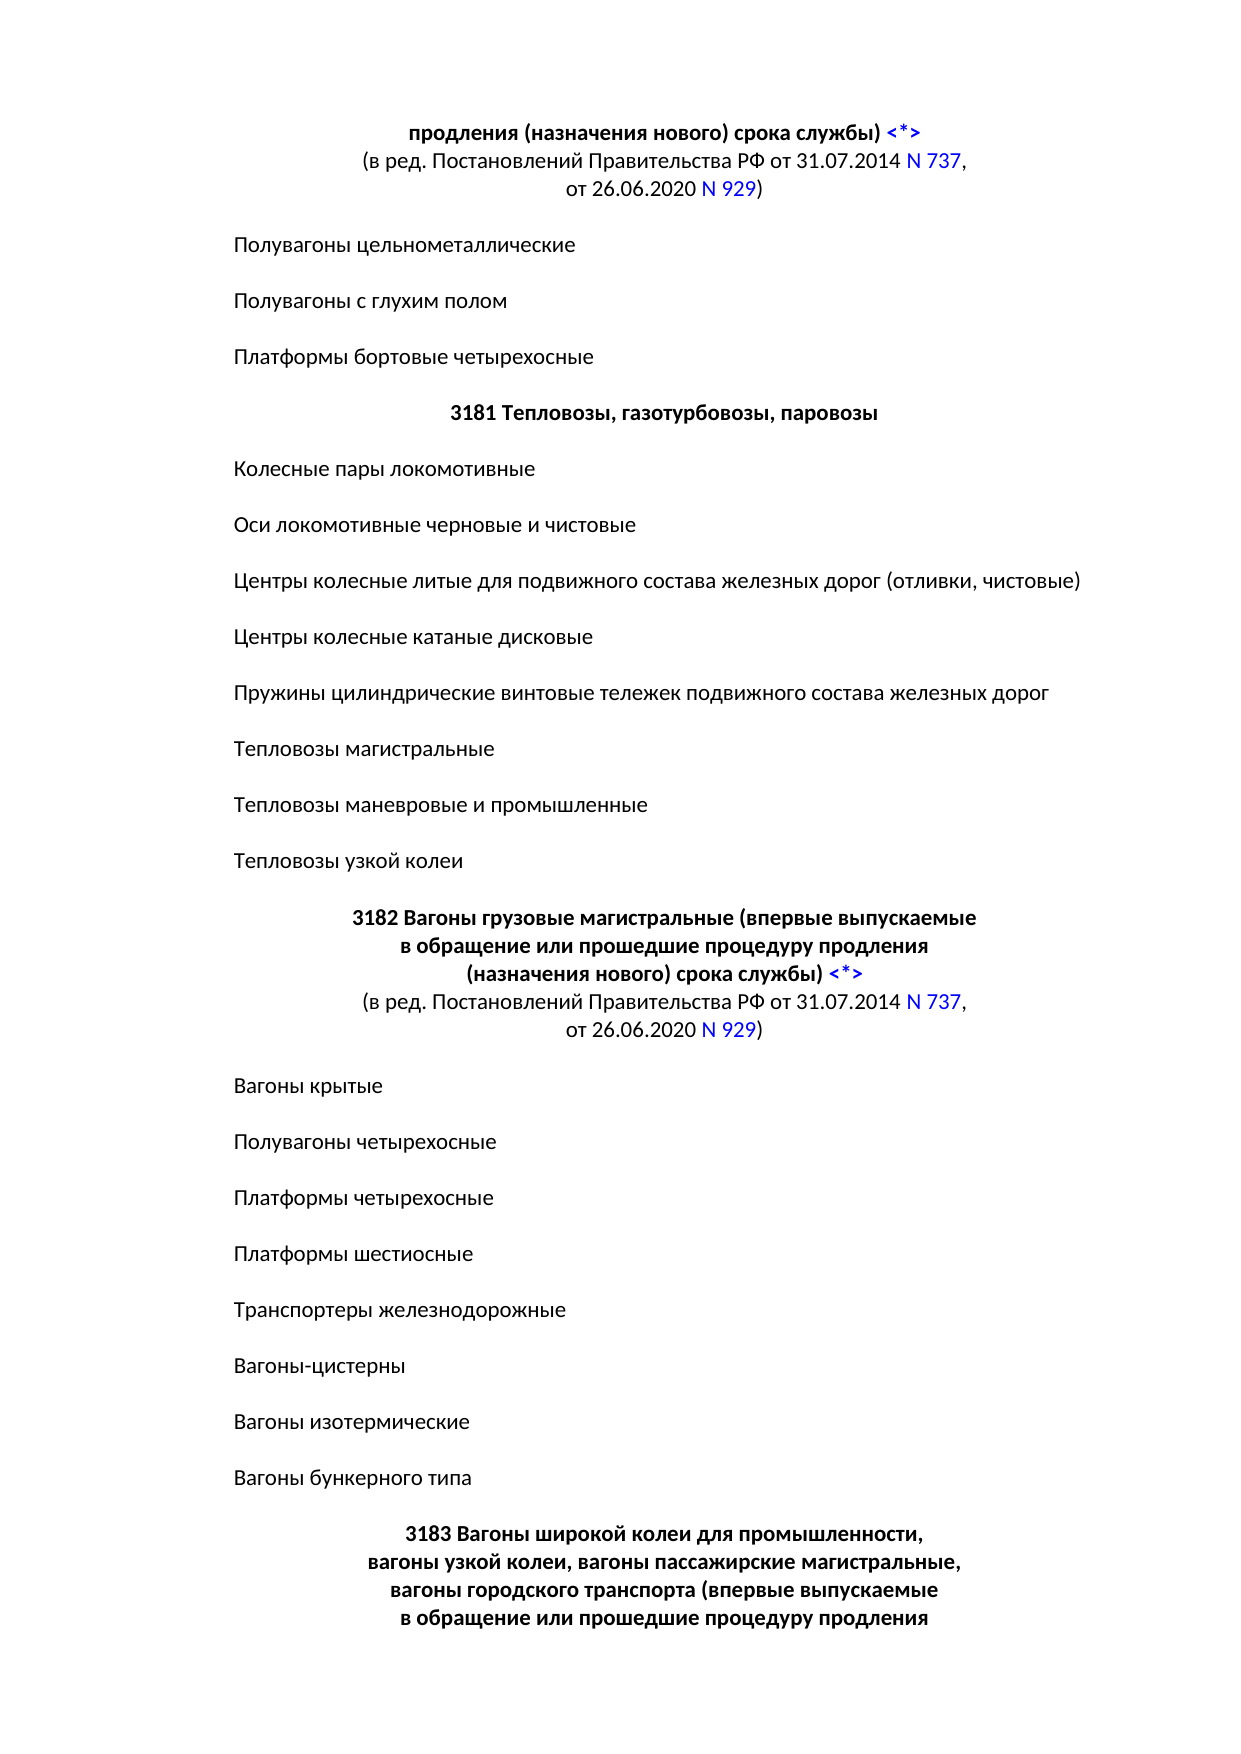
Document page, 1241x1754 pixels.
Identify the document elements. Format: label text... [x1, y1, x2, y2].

text Тепловозы маневровые и промышленные [177, 791, 1152, 819]
title в обращение или прошедшие процедуру продления [177, 1603, 1152, 1631]
title 3183 Вагоны широкой колеи для промышленности, [177, 1519, 1152, 1547]
text Центры колесные литые для подвижного состава железных дорог (отливки, чистовые) [177, 566, 1152, 594]
text от 26.06.2020 N 929) [177, 174, 1152, 202]
text Вагоны крытые [177, 1071, 1152, 1099]
text от 26.06.2020 N 929) [177, 1015, 1152, 1043]
title в обращение или прошедшие процедуру продления [177, 931, 1152, 959]
title вагоны городского транспорта (впервые выпускаемые [177, 1575, 1152, 1603]
text Полувагоны с глухим полом [177, 286, 1152, 314]
text Оси локомотивные черновые и чистовые [177, 510, 1152, 538]
text Пружины цилиндрические винтовые тележек подвижного состава железных дорог [177, 678, 1152, 707]
text Транспортеры железнодорожные [177, 1295, 1152, 1323]
text (в ред. Постановлений Правительства РФ от 31.07.2014 N 737, [177, 987, 1152, 1015]
title 3182 Вагоны грузовые магистральные (впервые выпускаемые [177, 903, 1152, 931]
title продления (назначения нового) срока службы) <*> [177, 118, 1152, 146]
text Полувагоны цельнометаллические [177, 230, 1152, 258]
text Тепловозы узкой колеи [177, 847, 1152, 875]
text Колесные пары локомотивные [177, 454, 1152, 482]
text Центры колесные катаные дисковые [177, 622, 1152, 651]
text (в ред. Постановлений Правительства РФ от 31.07.2014 N 737, [177, 146, 1152, 174]
title (назначения нового) срока службы) <*> [177, 959, 1152, 987]
title 3181 Тепловозы, газотурбовозы, паровозы [177, 398, 1152, 426]
text Вагоны изотермические [177, 1407, 1152, 1435]
text Платформы четырехосные [177, 1183, 1152, 1211]
text Платформы шестиосные [177, 1239, 1152, 1267]
text Вагоны бункерного типа [177, 1463, 1152, 1491]
text Тепловозы магистральные [177, 734, 1152, 763]
text Платформы бортовые четырехосные [177, 342, 1152, 370]
text Полувагоны четырехосные [177, 1127, 1152, 1155]
text Вагоны-цистерны [177, 1351, 1152, 1379]
title вагоны узкой колеи, вагоны пассажирские магистральные, [177, 1547, 1152, 1575]
